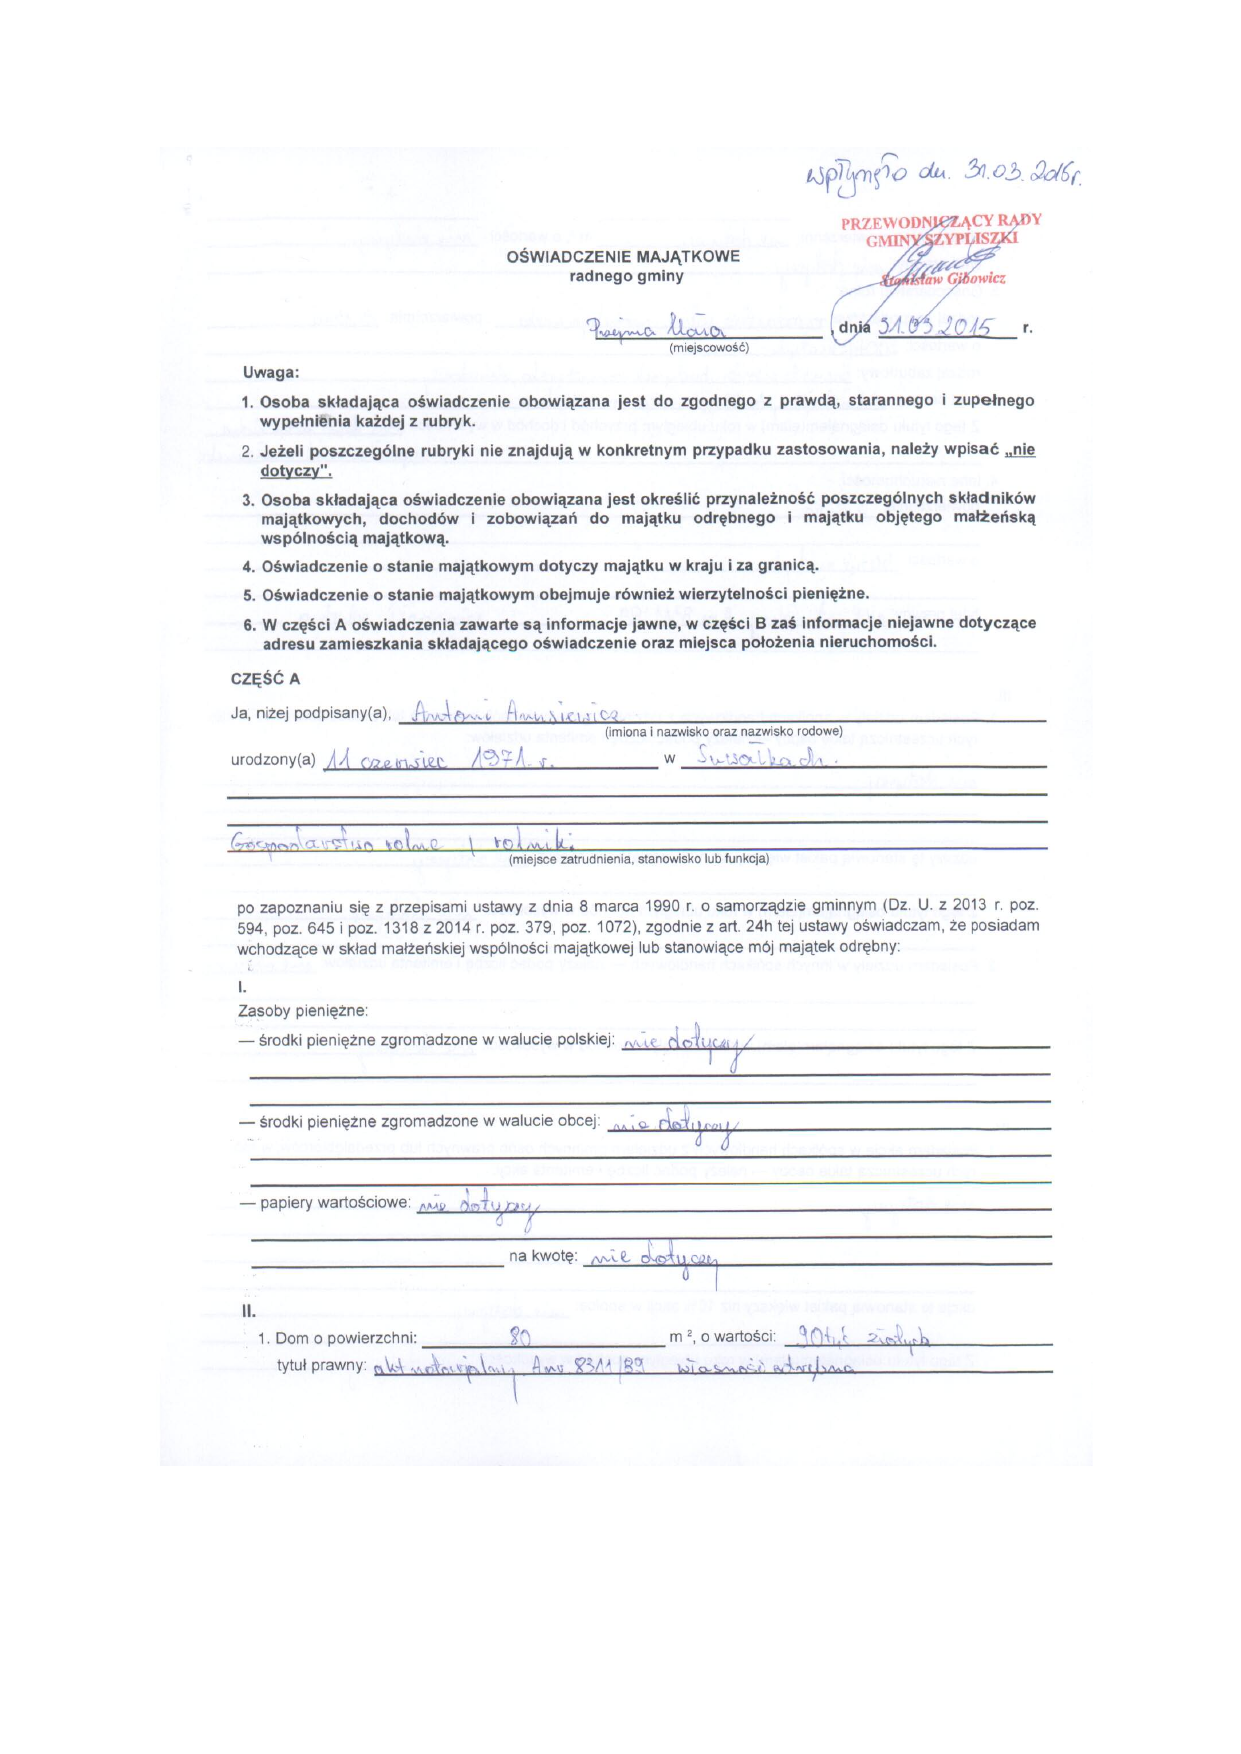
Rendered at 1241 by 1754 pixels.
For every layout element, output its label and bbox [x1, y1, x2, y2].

picture [147, 147, 1093, 1466]
